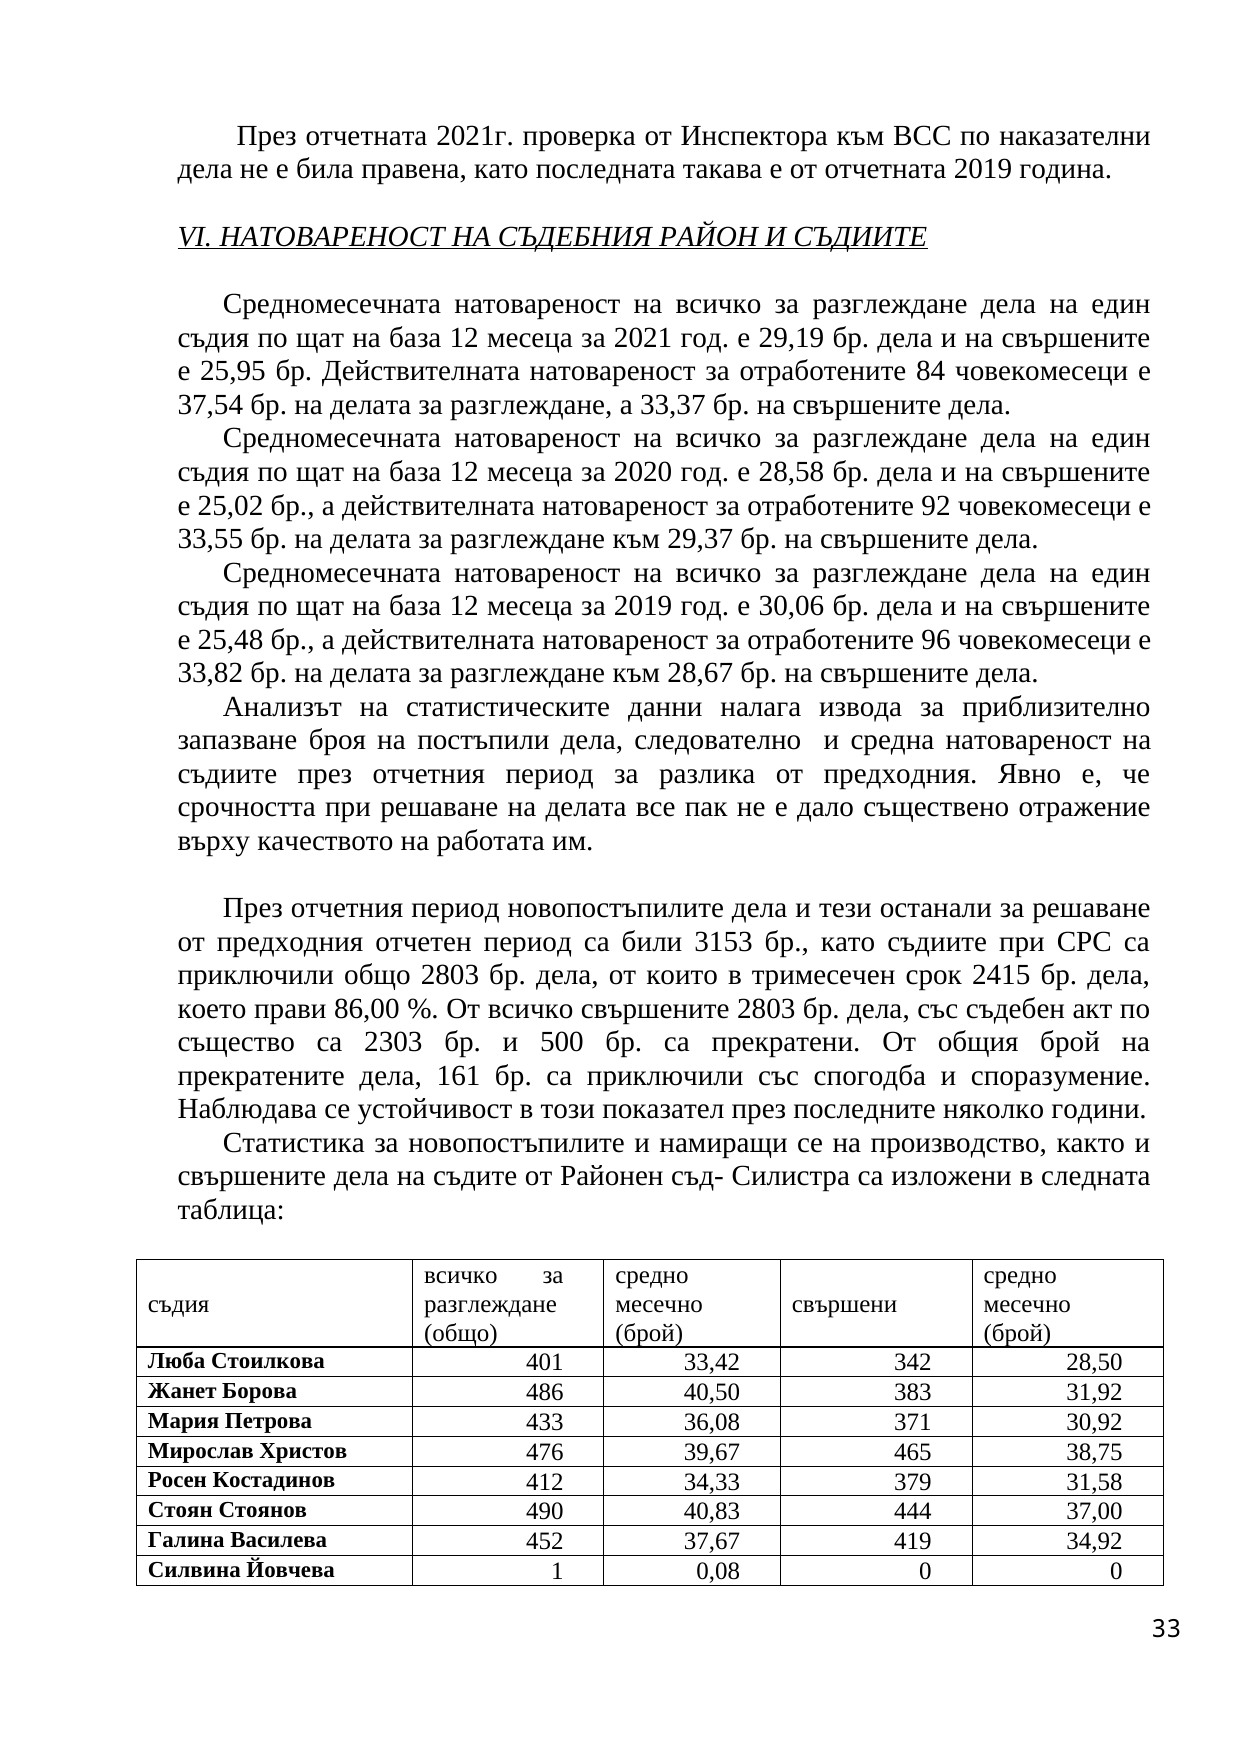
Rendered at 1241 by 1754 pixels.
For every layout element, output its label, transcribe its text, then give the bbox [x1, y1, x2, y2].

table_cell 31,92 [973, 1377, 1163, 1406]
table_cell 452 [413, 1526, 603, 1555]
table_cell Жанет Борова [137, 1377, 412, 1406]
table_cell Стоян Стоянов [137, 1496, 412, 1525]
table_cell Мирослав Христов [137, 1437, 412, 1466]
table_cell 465 [781, 1437, 972, 1466]
table_cell 0 [781, 1556, 972, 1585]
table_cell 379 [781, 1467, 972, 1495]
text През отчетната 2021г. проверка от Инспектора към ВСС по наказателни дела не е била правена, като последната такава е от отчетната 2019 година. [177, 118, 1152, 185]
table_cell 37,67 [604, 1526, 780, 1555]
table_header свършени [781, 1260, 972, 1346]
table_cell Силвина Йовчева [137, 1556, 412, 1585]
text Средномесечната натовареност на всичко за разглеждане дела на един съдия по щат на база 12 месеца за 2020 год. е 28,58 бр. дела и на свършените е 25,02 бр., а действителната натовареност за отработените 92 човекомесеци е 33,55 бр. на делата за разглеждане към 29,37 бр. на свършените дела. [177, 421, 1152, 555]
text Статистика за новопостъпилите и намиращи се на производство, както и свършените дела на съдите от Районен съд- Силистра са изложени в следната таблица: [177, 1125, 1152, 1226]
text През отчетния период новопостъпилите дела и тези останали за решаване от предходния отчетен период са били 3153 бр., като съдиите при СРС са приключили общо 2803 бр. дела, от които в тримесечен срок 2415 бр. дела, което прави 86,00 %. От всичко свършените 2803 бр. дела, със съдебен акт по същество са 2303 бр. и 500 бр. са прекратени. От общия брой на прекратените дела, 161 бр. са приключили със спогодба и споразумение. Наблюдава се устойчивост в този показател през последните няколко години. [177, 890, 1152, 1125]
table_cell 486 [413, 1377, 603, 1406]
table_cell 28,50 [973, 1348, 1163, 1376]
table_cell Галина Василева [137, 1526, 412, 1555]
table_cell 30,92 [973, 1407, 1163, 1436]
table_cell 34,33 [604, 1467, 780, 1495]
text Анализът на статистическите данни налага извода за приблизително запазване броя на постъпили дела, следователно и средна натовареност на съдиите през отчетния период за разлика от предходния. Явно е, че срочността при решаване на делата все пак не е дало съществено отражение върху качеството на работата им. [177, 689, 1152, 857]
table_cell 401 [413, 1348, 603, 1376]
table_cell 476 [413, 1437, 603, 1466]
subtitle VІ. НАТОВАРЕНОСТ НА СЪДЕБНИЯ РАЙОН И СЪДИИТЕ [177, 219, 1152, 252]
table_header съдия [137, 1260, 412, 1346]
table_cell 419 [781, 1526, 972, 1555]
table_cell 31,58 [973, 1467, 1163, 1495]
table_cell 444 [781, 1496, 972, 1525]
table_header средно месечно (брой) [973, 1260, 1163, 1346]
table_cell 371 [781, 1407, 972, 1436]
table_cell 383 [781, 1377, 972, 1406]
table_cell 490 [413, 1496, 603, 1525]
table_cell 40,83 [604, 1496, 780, 1525]
table_cell 38,75 [973, 1437, 1163, 1466]
table_cell 0,08 [604, 1556, 780, 1585]
table_cell Мария Петрова [137, 1407, 412, 1436]
table_header средно месечно (брой) [604, 1260, 780, 1346]
table_cell 412 [413, 1467, 603, 1495]
table_cell 36,08 [604, 1407, 780, 1436]
text Средномесечната натовареност на всичко за разглеждане дела на един съдия по щат на база 12 месеца за 2021 год. е 29,19 бр. дела и на свършените е 25,95 бр. Действителната натовареност за отработените 84 човекомесеци е 37,54 бр. на делата за разглеждане, а 33,37 бр. на свършените дела. [177, 286, 1152, 421]
table_cell 40,50 [604, 1377, 780, 1406]
table_cell Люба Стоилкова [137, 1348, 412, 1376]
table_cell 34,92 [973, 1526, 1163, 1555]
table_cell 433 [413, 1407, 603, 1436]
text Средномесечната натовареност на всичко за разглеждане дела на един съдия по щат на база 12 месеца за 2019 год. е 30,06 бр. дела и на свършените е 25,48 бр., а действителната натовареност за отработените 96 човекомесеци е 33,82 бр. на делата за разглеждане към 28,67 бр. на свършените дела. [177, 555, 1152, 689]
table_cell 39,67 [604, 1437, 780, 1466]
table_header всичко за разглеждане (общо) [413, 1260, 603, 1346]
table_cell 342 [781, 1348, 972, 1376]
table_cell Росен Костадинов [137, 1467, 412, 1495]
table_cell 1 [413, 1556, 603, 1585]
table_cell 0 [973, 1556, 1163, 1585]
table_cell 33,42 [604, 1348, 780, 1376]
table_cell 37,00 [973, 1496, 1163, 1525]
